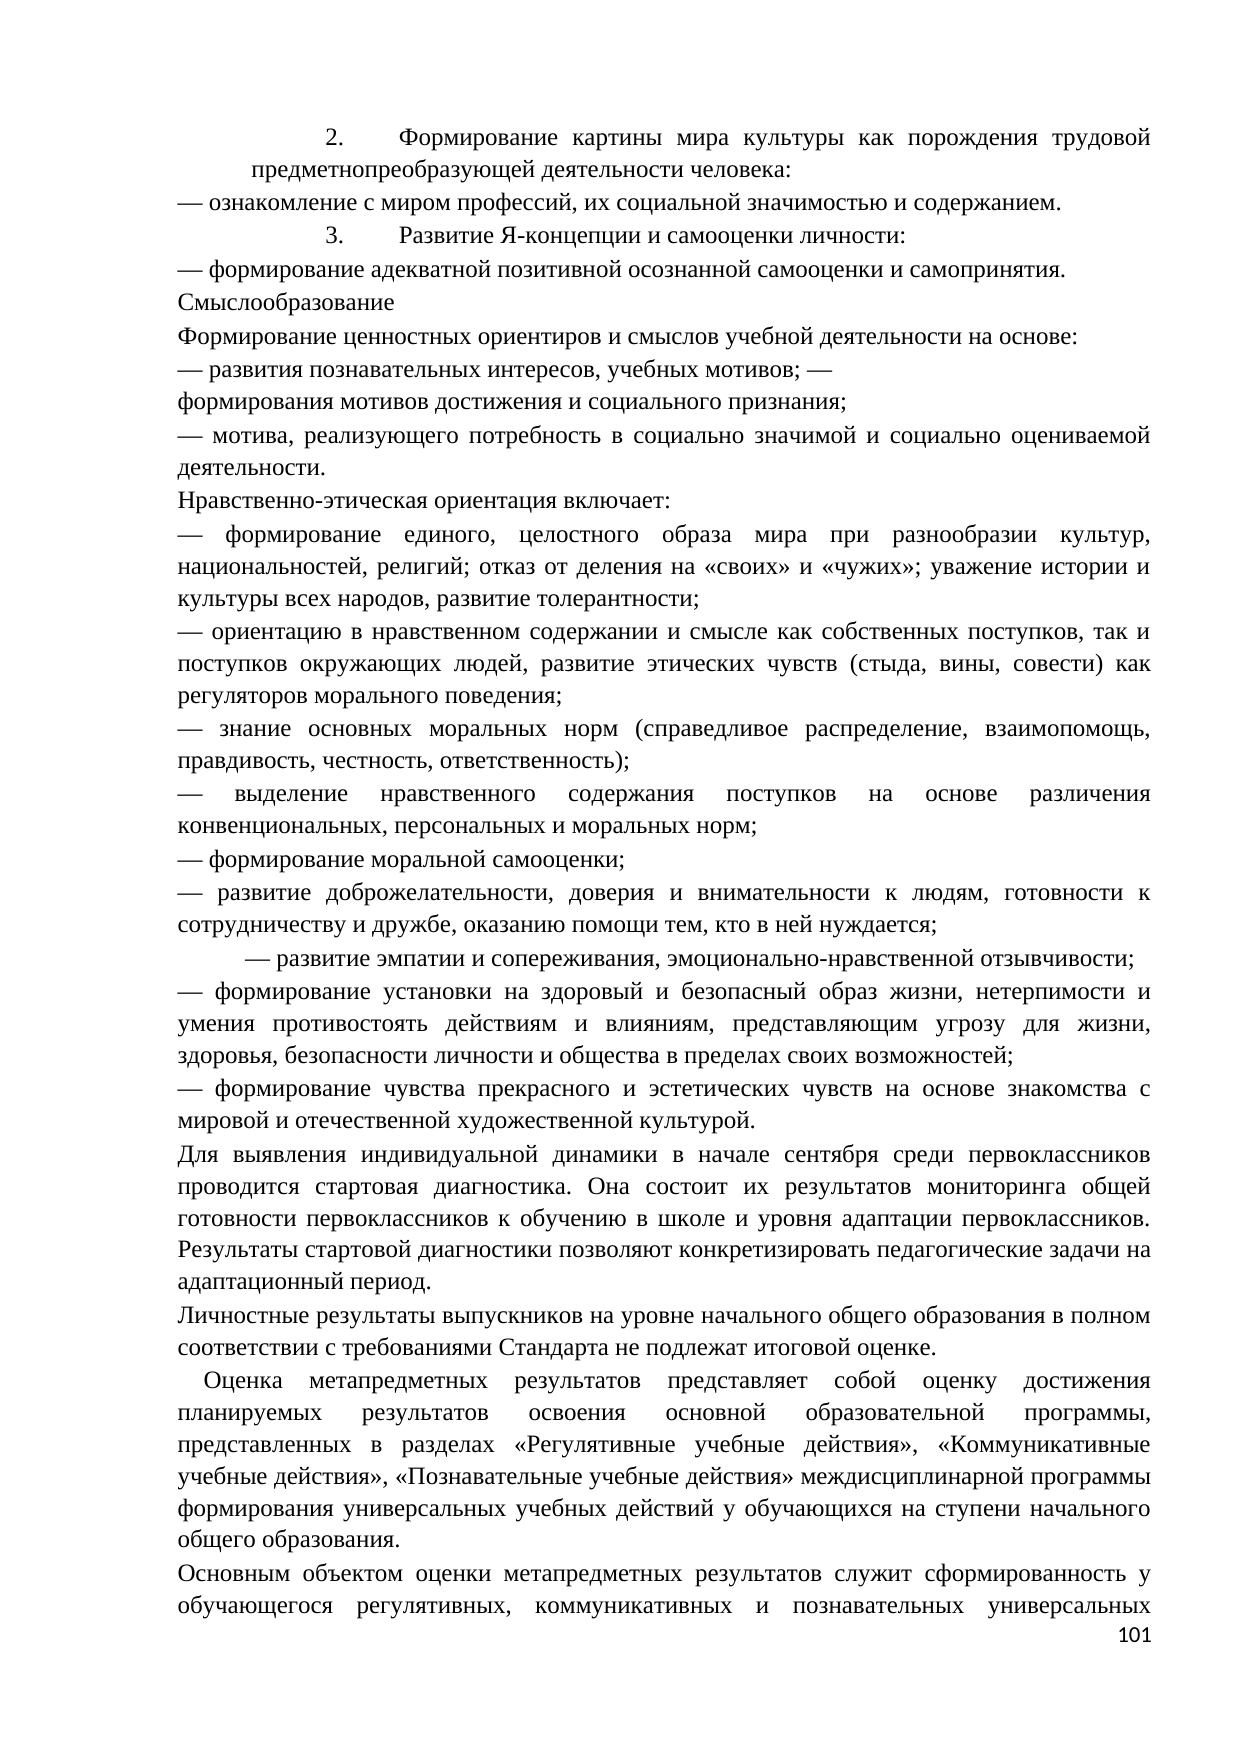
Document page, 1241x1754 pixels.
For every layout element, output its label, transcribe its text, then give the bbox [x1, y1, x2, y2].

text — развития познавательных интересов, учебных мотивов; — формирования мотивов достижения и социального признания; [177, 354, 900, 415]
text — формирование единого, целостного образа мира при разнообразии культур, национальностей, религий; отказ от деления на «своих» и «чужих»; уважение истории и культуры всех народов, развитие толерантности; [177, 519, 1152, 611]
text Для выявления индивидуальной динамики в начале сентября среди первоклассников проводится стартовая диагностика. Она состоит их результатов мониторинга общей готовности первоклассников к обучению в школе и уровня адаптации первоклассников. Результаты стартовой диагностики позволяют конкретизировать педагогические задачи на адаптационный период. [177, 1139, 1152, 1295]
text Оценка метапредметных результатов представляет собой оценку достижения планируемых результатов освоения основной образовательной программы, представленных в разделах «Регулятивные учебные действия», «Коммуникативные учебные действия», «Познавательные учебные действия» междисциплинарной программы формирования универсальных учебных действий у обучающихся на ступени начального общего образования. [177, 1365, 1152, 1553]
text Нравственно-этическая ориентация включает: [177, 485, 1152, 514]
list Формирование картины мира культуры как порождения трудовой предметнопреобразующей деятельности человека: [251, 122, 1152, 182]
text — формирование моральной самооценки; [177, 844, 1152, 873]
text — ознакомление с миром профессий, их социальной значимостью и содержанием. [177, 187, 1152, 216]
text — развитие доброжелательности, доверия и внимательности к людям, готовности к сотрудничеству и дружбе, оказанию помощи тем, кто в ней нуждается; [177, 877, 1152, 938]
text Смыслообразование [177, 287, 1152, 316]
text Личностные результаты выпускников на уровне начального общего образования в полном соответствии с требованиями Стандарта не подлежат итоговой оценке. [177, 1300, 1152, 1360]
text — знание основных моральных норм (справедливое распределение, взаимопомощь, правдивость, честность, ответственность); [177, 713, 1152, 774]
text — выделение нравственного содержания поступков на основе различения конвенциональных, персональных и моральных норм; [177, 778, 1152, 839]
text — формирование чувства прекрасного и эстетических чувств на основе знакомства с мировой и отечественной художественной культурой. [177, 1073, 1152, 1134]
text — мотива, реализующего потребность в социально значимой и социально оцениваемой деятельности. [177, 420, 1152, 481]
text Формирование ценностных ориентиров и смыслов учебной деятельности на основе: [177, 321, 1152, 349]
text — формирование адекватной позитивной осознанной самооценки и самопринятия. [177, 254, 1152, 283]
list Развитие Я-концепции и самооценки личности: [251, 221, 1152, 249]
text — формирование установки на здоровый и безопасный образ жизни, нетерпимости и умения противостоять действиям и влияниям, представляющим угрозу для жизни, здоровья, безопасности личности и общества в пределах своих возможностей; [177, 976, 1152, 1069]
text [177, 1558, 1152, 1618]
text — ориентацию в нравственном содержании и смысле как собственных поступков, так и поступков окружающих людей, развитие этических чувств (стыда, вины, совести) как регуляторов морального поведения; [177, 616, 1152, 708]
text — развитие эмпатии и сопереживания, эмоционально-нравственной отзывчивости; [177, 943, 1135, 971]
